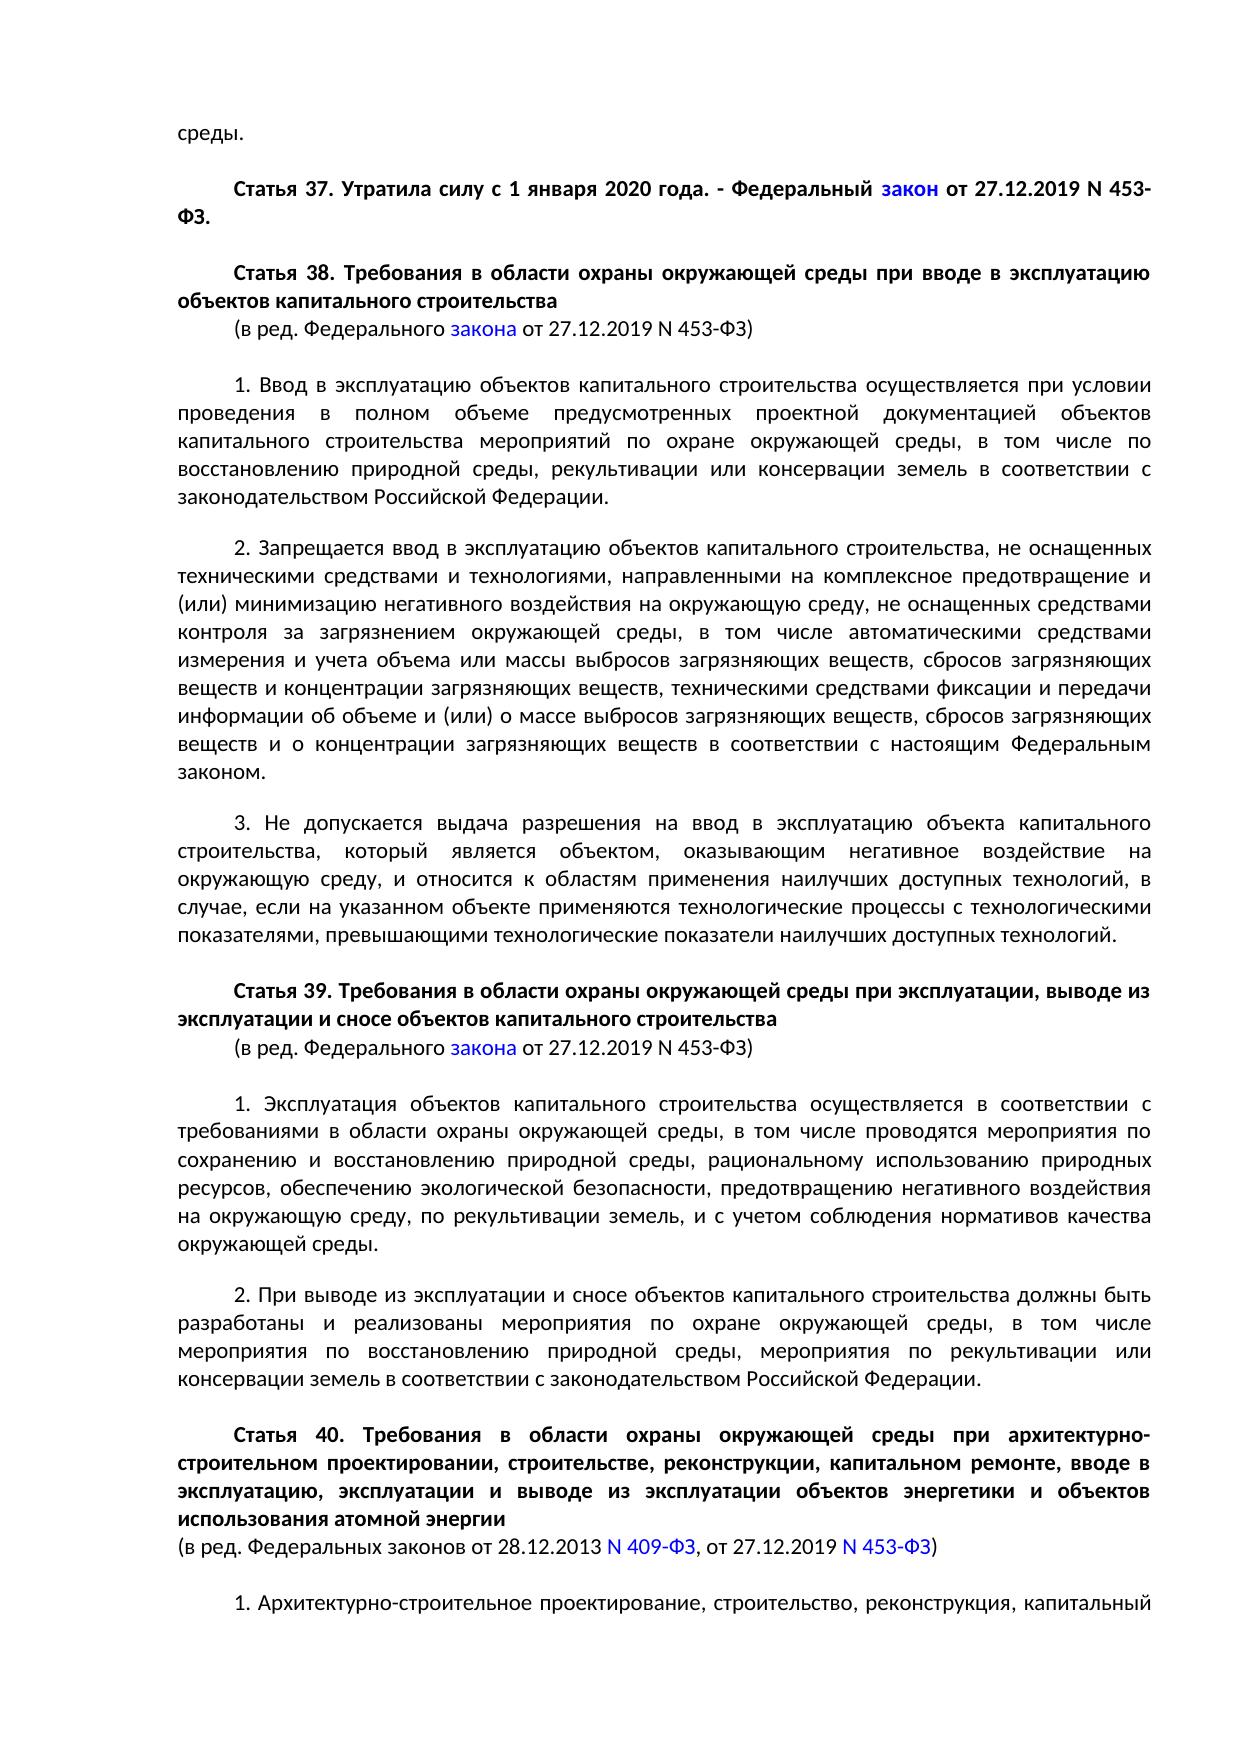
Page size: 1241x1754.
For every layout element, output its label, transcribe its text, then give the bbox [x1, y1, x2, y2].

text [177, 118, 1152, 146]
text (в ред. Федеральных законов от 28.12.2013 N 409-ФЗ, от 27.12.2019 N 453-ФЗ) [177, 1532, 1152, 1560]
text 1. Эксплуатация объектов капитального строительства осуществляется в соответствии с требованиями в области охраны окружающей среды, в том числе проводятся мероприятия по сохранению и восстановлению природной среды, рациональному использованию природных ресурсов, обеспечению экологической безопасности, предотвращению негативного воздействия на окружающую среду, по рекультивации земель, и с учетом соблюдения нормативов качества окружающей среды. [177, 1089, 1152, 1257]
text (в ред. Федерального закона от 27.12.2019 N 453-ФЗ) [177, 1033, 1152, 1061]
title Статья 38. Требования в области охраны окружающей среды при вводе в эксплуатацию объектов капитального строительства [177, 258, 1152, 314]
text 3. Не допускается выдача разрешения на ввод в эксплуатацию объекта капитального строительства, который является объектом, оказывающим негативное воздействие на окружающую среду, и относится к областям применения наилучших доступных технологий, в случае, если на указанном объекте применяются технологические процессы с технологическими показателями, превышающими технологические показатели наилучших доступных технологий. [177, 808, 1152, 948]
text 1. Ввод в эксплуатацию объектов капитального строительства осуществляется при условии проведения в полном объеме предусмотренных проектной документацией объектов капитального строительства мероприятий по охране окружающей среды, в том числе по восстановлению природной среды, рекультивации или консервации земель в соответствии с законодательством Российской Федерации. [177, 370, 1152, 510]
title Статья 39. Требования в области охраны окружающей среды при эксплуатации, выводе из эксплуатации и сносе объектов капитального строительства [177, 977, 1152, 1033]
text 2. При выводе из эксплуатации и сносе объектов капитального строительства должны быть разработаны и реализованы мероприятия по охране окружающей среды, в том числе мероприятия по восстановлению природной среды, мероприятия по рекультивации или консервации земель в соответствии с законодательством Российской Федерации. [177, 1280, 1152, 1392]
title Статья 40. Требования в области охраны окружающей среды при архитектурно-строительном проектировании, строительстве, реконструкции, капитальном ремонте, вводе в эксплуатацию, эксплуатации и выводе из эксплуатации объектов энергетики и объектов использования атомной энергии [177, 1420, 1152, 1532]
text (в ред. Федерального закона от 27.12.2019 N 453-ФЗ) [177, 314, 1152, 342]
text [177, 1588, 1152, 1616]
text 2. Запрещается ввод в эксплуатацию объектов капитального строительства, не оснащенных техническими средствами и технологиями, направленными на комплексное предотвращение и (или) минимизацию негативного воздействия на окружающую среду, не оснащенных средствами контроля за загрязнением окружающей среды, в том числе автоматическими средствами измерения и учета объема или массы выбросов загрязняющих веществ, сбросов загрязняющих веществ и концентрации загрязняющих веществ, техническими средствами фиксации и передачи информации об объеме и (или) о массе выбросов загрязняющих веществ, сбросов загрязняющих веществ и о концентрации загрязняющих веществ в соответствии с настоящим Федеральным законом. [177, 533, 1152, 786]
title Статья 37. Утратила силу с 1 января 2020 года. - Федеральный закон от 27.12.2019 N 453-ФЗ. [177, 174, 1152, 230]
